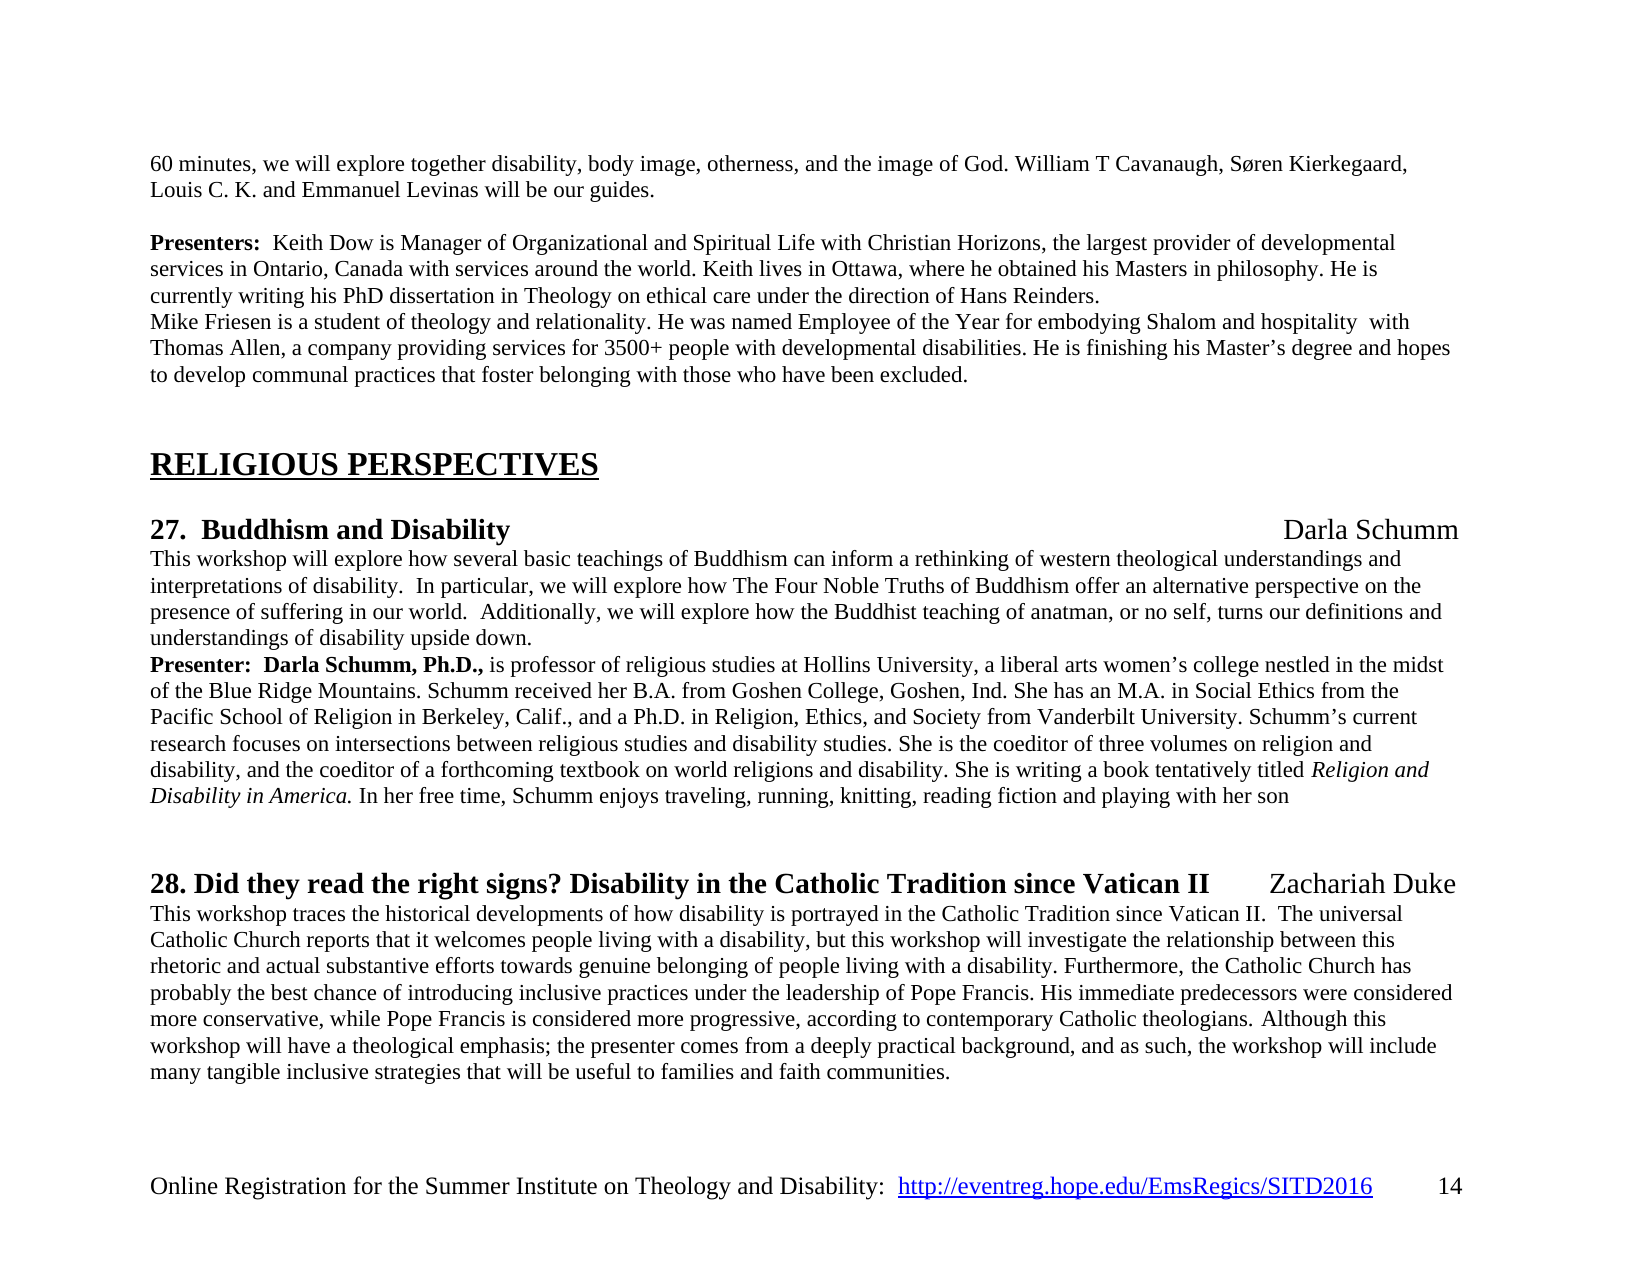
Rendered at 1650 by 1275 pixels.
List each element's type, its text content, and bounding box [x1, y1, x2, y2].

text 28. Did they read the right signs? Disability in the Catholic Tradition since Vatican II Zachariah Duke [150, 866, 1462, 900]
text Presenters: Keith Dow is Manager of Organizational and Spiritual Life with Christian Horizons, the largest provider of developmental services in Ontario, Canada with services around the world. Keith lives in Ottawa, where he obtained his Masters in philosophy. He is currently writing his PhD dissertation in Theology on ethical care under the direction of Hans Reinders. [150, 229, 1462, 308]
text Presenter: Darla Schumm, Ph.D., is professor of religious studies at Hollins University, a liberal arts women’s college nestled in the midst of the Blue Ridge Mountains. Schumm received her B.A. from Goshen College, Goshen, Ind. She has an M.A. in Social Ethics from the Pacific School of Religion in Berkeley, Calif., and a Ph.D. in Religion, Ethics, and Society from Vanderbilt University. Schumm’s current research focuses on intersections between religious studies and disability studies. She is the coeditor of three volumes on religion and disability, and the coeditor of a forthcoming textbook on world religions and disability. She is writing a book tentatively titled Religion and Disability in America. In her free time, Schumm enjoys traveling, running, knitting, reading fiction and playing with her son [150, 651, 1462, 809]
text RELIGIOUS PERSPECTIVES [150, 445, 1462, 483]
text This workshop will explore how several basic teachings of Buddhism can inform a rethinking of western theological understandings and interpretations of disability. In particular, we will explore how The Four Noble Truths of Buddhism offer an alternative perspective on the presence of suffering in our world. Additionally, we will explore how the Buddhist teaching of anatman, or no self, turns our definitions and understandings of disability upside down. [150, 545, 1462, 651]
text This workshop traces the historical developments of how disability is portrayed in the Catholic Tradition since Vatican II. The universal Catholic Church reports that it welcomes people living with a disability, but this workshop will investigate the relationship between this rhetoric and actual substantive efforts towards genuine belonging of people living with a disability. Furthermore, the Catholic Church has probably the best chance of introducing inclusive practices under the leadership of Pope Francis. His immediate predecessors were considered more conservative, while Pope Francis is considered more progressive, according to contemporary Catholic theologians. Although this workshop will have a theological emphasis; the presenter comes from a deeply practical background, and as such, the workshop will include many tangible inclusive strategies that will be useful to families and faith communities. [150, 900, 1462, 1084]
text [150, 150, 1462, 203]
text Mike Friesen is a student of theology and relationality. He was named Employee of the Year for embodying Shalom and hospitality with Thomas Allen, a company providing services for 3500+ people with developmental disabilities. He is finishing his Master’s degree and hopes to develop communal practices that foster belonging with those who have been excluded. [150, 308, 1462, 387]
text 27. Buddhism and Disability Darla Schumm [150, 512, 1462, 545]
